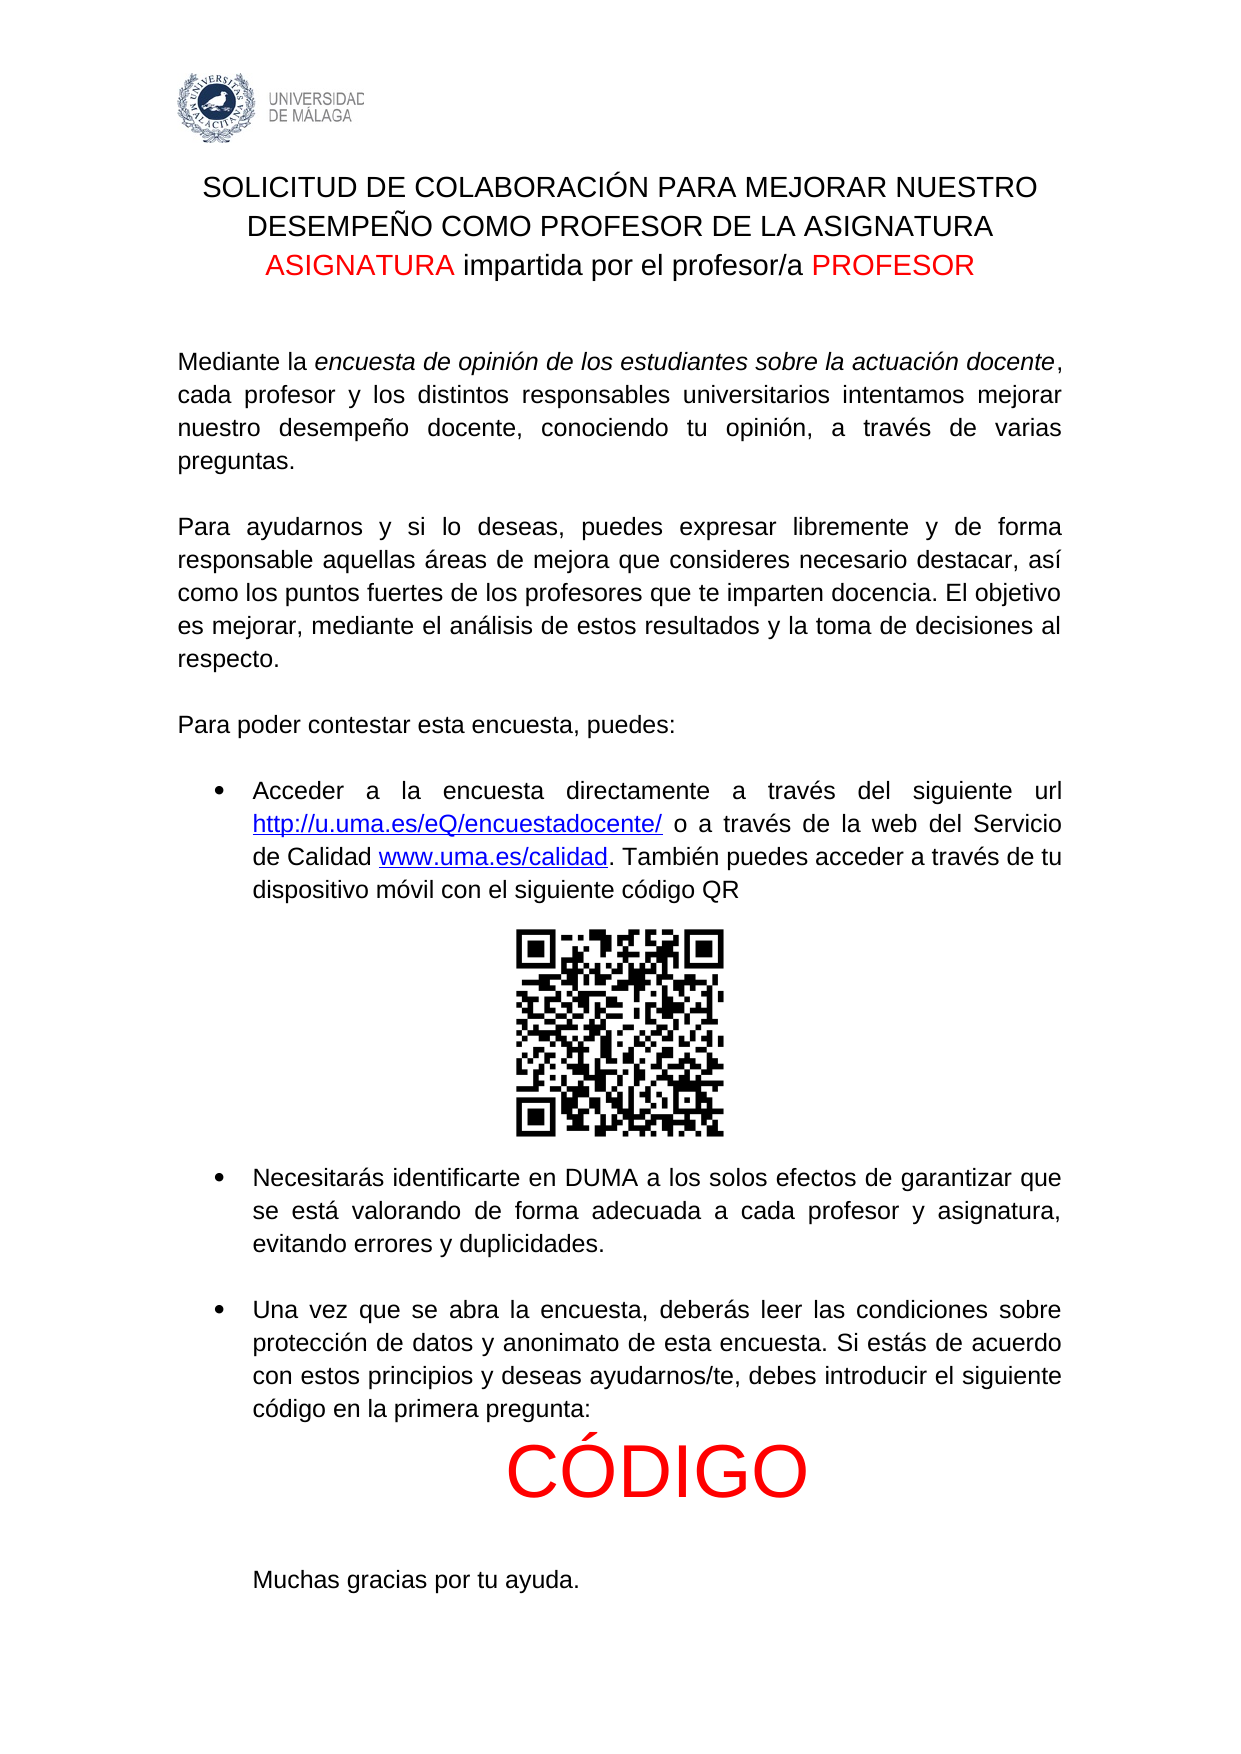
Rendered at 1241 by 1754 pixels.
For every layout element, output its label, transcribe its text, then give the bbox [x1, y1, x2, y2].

text SOLICITUD DE COLABORACIÓN PARA MEJORAR NUESTRO DESEMPEÑO COMO PROFESOR DE LA ASIGNATURA ASIGNATURA impartida por el profesor/a PROFESOR [177, 170, 1063, 281]
list Una vez que se abra la encuesta, deberás leer las condiciones sobre protección de datos y anonimato de esta encuesta. Si estás de acuerdo con estos principios y deseas ayudarnos/te, debes introducir el siguiente código en la primera pregunta: [215, 1295, 1063, 1423]
text Muchas gracias por tu ayuda. [252, 1565, 1063, 1593]
list Acceder a la encuesta directamente a través del siguiente url http://u.uma.es/eQ/encuestadocente/ o a través de la web del Servicio de Calidad www.uma.es/calidad. También puedes acceder a través de tu dispositivo móvil con el siguiente código QR [215, 776, 1063, 904]
text Para ayudarnos y si lo deseas, puedes expresar libremente y de forma responsable aquellas áreas de mejora que consideres necesario destacar, así como los puntos fuertes de los profesores que te imparten docencia. El objetivo es mejorar, mediante el análisis de estos resultados y la toma de decisiones al respecto. [177, 512, 1063, 672]
text CÓDIGO [252, 1427, 1063, 1513]
text Para poder contestar esta encuesta, puedes: [177, 710, 1063, 738]
picture [494, 908, 746, 1159]
text Mediante la encuesta de opinión de los estudiantes sobre la actuación docente, cada profesor y los distintos responsables universitarios intentamos mejorar nuestro desempeño docente, conociendo tu opinión, a través de varias preguntas. [177, 347, 1063, 474]
picture [177, 73, 364, 143]
list Necesitarás identificarte en DUMA a los solos efectos de garantizar que se está valorando de forma adecuada a cada profesor y asignatura, evitando errores y duplicidades. [215, 1163, 1063, 1257]
